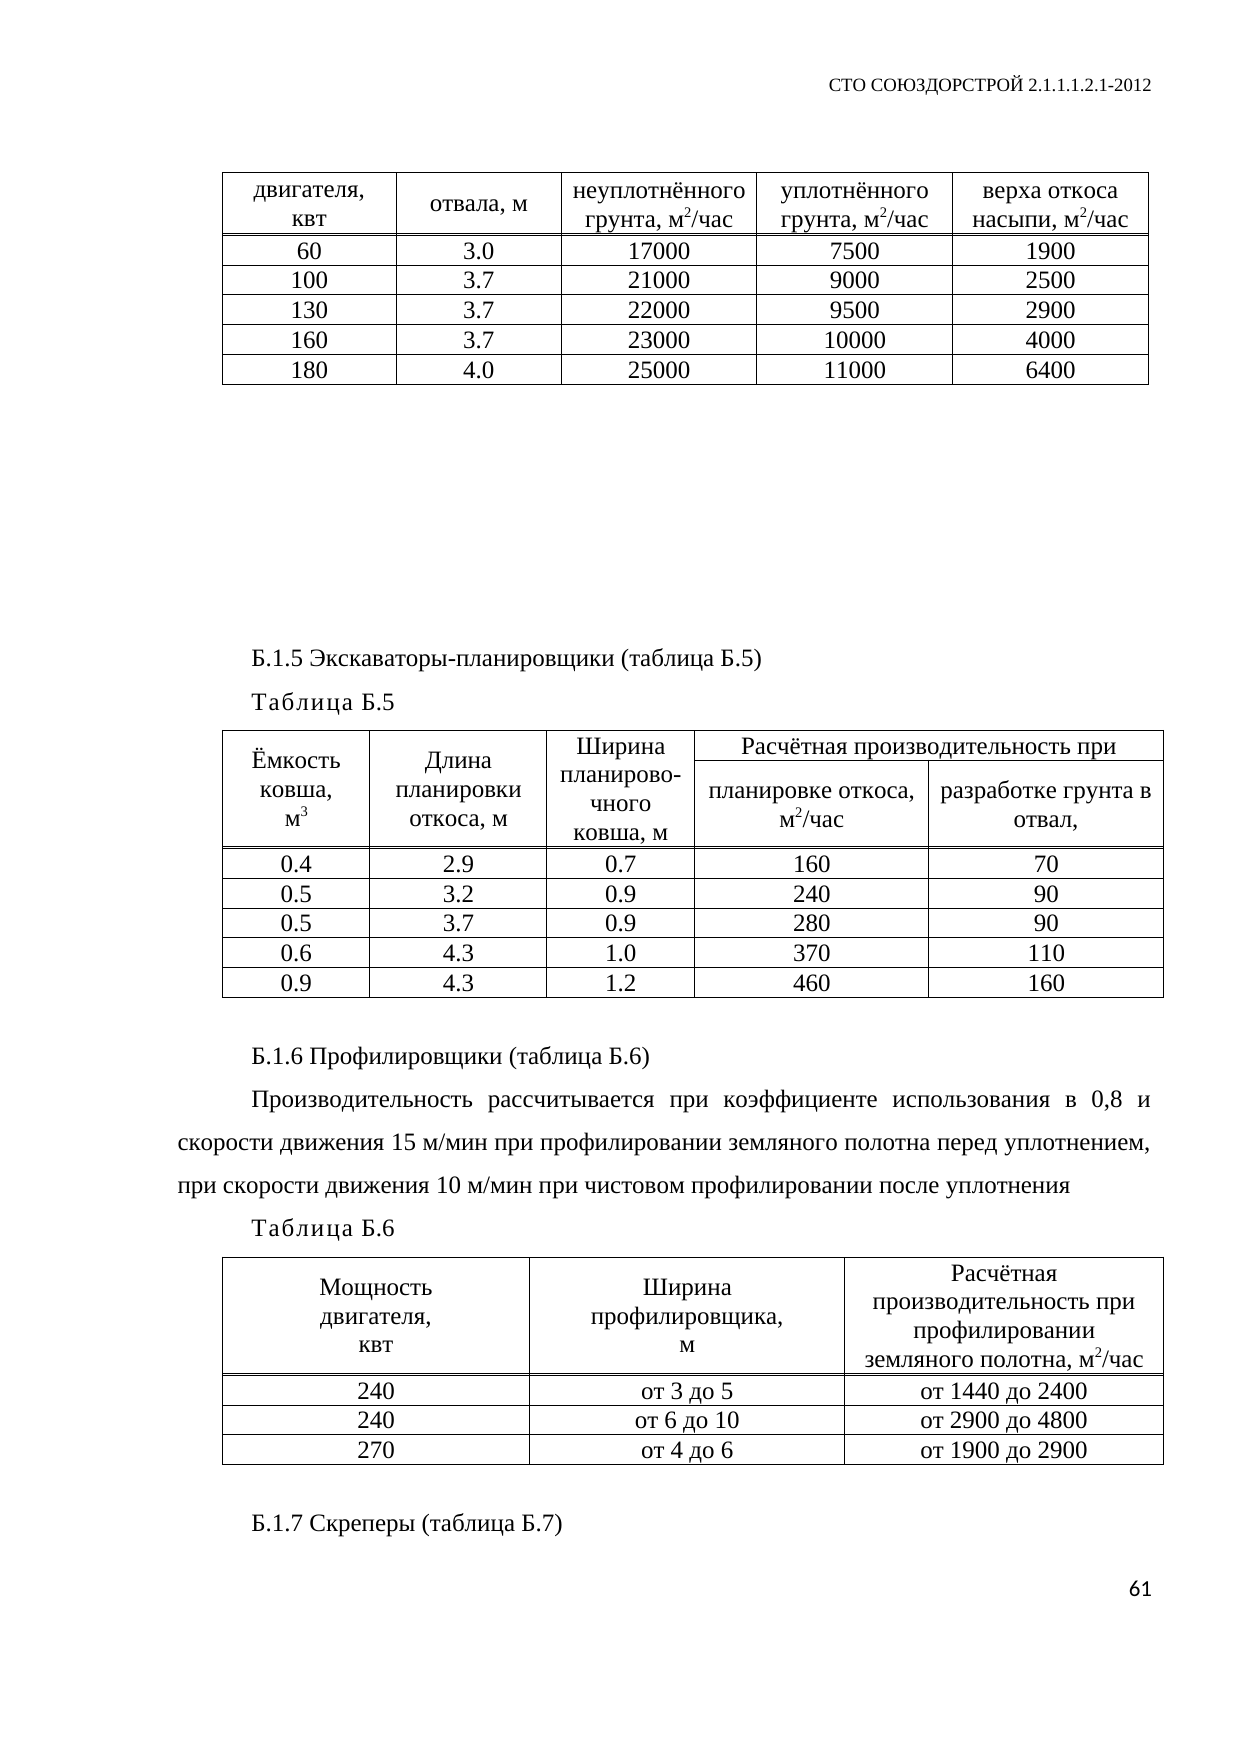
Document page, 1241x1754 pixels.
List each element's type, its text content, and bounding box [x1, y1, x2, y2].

table_cell планировке откоса, м2/час [695, 761, 928, 846]
table_cell 2.9 [370, 849, 546, 878]
table_header Ширина планирово-чного ковша, м [547, 731, 694, 846]
text Таблица Б.6 [177, 1213, 1152, 1242]
table_cell 0.7 [547, 849, 694, 878]
table_cell 240 [223, 1376, 529, 1404]
table_cell 4.3 [370, 938, 546, 967]
table_cell 4.3 [370, 968, 546, 997]
table_cell неуплотнённого грунта, м2/час [562, 173, 756, 233]
table_cell от 1440 до 2400 [845, 1376, 1163, 1404]
table_cell 1.0 [547, 938, 694, 967]
table_cell 0.9 [223, 968, 369, 997]
table_cell 10000 [757, 325, 952, 354]
table_cell 280 [695, 909, 928, 937]
table_header Длина отвала, м [397, 173, 561, 233]
table_header Расчётная производительность при [695, 731, 1163, 759]
table_cell 0.4 [223, 849, 369, 878]
table_cell 3.2 [370, 879, 546, 907]
table_cell 4.0 [397, 355, 561, 384]
table_cell верха откоса насыпи, м2/час [953, 173, 1148, 233]
table_cell 100 [223, 266, 396, 294]
table_cell 3.7 [370, 909, 546, 937]
table_cell 9500 [757, 295, 952, 324]
table_header Длина планировки откоса, м [370, 731, 546, 846]
table_cell 60 [223, 236, 396, 264]
table_cell уплотнённого грунта, м2/час [757, 173, 952, 233]
table_cell 70 [929, 849, 1163, 878]
text Таблица Б.5 [177, 687, 1152, 715]
table_cell от 4 до 6 [530, 1435, 844, 1464]
table_header Ширина профилировщика, м [530, 1258, 844, 1373]
table_cell 11000 [757, 355, 952, 384]
table_cell 4000 [953, 325, 1148, 354]
table_cell 3.0 [397, 236, 561, 264]
table_cell 90 [929, 879, 1163, 907]
table_cell 2500 [953, 266, 1148, 294]
table_cell 25000 [562, 355, 756, 384]
table_cell 3.7 [397, 325, 561, 354]
table_cell 0.6 [223, 938, 369, 967]
table_cell 1.2 [547, 968, 694, 997]
text Б.1.6 Профилировщики (таблица Б.6) [177, 1041, 1152, 1070]
table_cell 0.5 [223, 879, 369, 907]
table_cell 240 [223, 1406, 529, 1434]
table_cell 17000 [562, 236, 756, 264]
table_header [223, 173, 396, 233]
table_cell 23000 [562, 325, 756, 354]
table_header Расчётная производительность при профилировании земляного полотна, м2/час [845, 1258, 1163, 1373]
table_cell 0.9 [547, 909, 694, 937]
table_cell 160 [695, 849, 928, 878]
text Б.1.7 Скреперы (таблица Б.7) [177, 1508, 1152, 1537]
table_cell от 3 до 5 [530, 1376, 844, 1404]
table_cell 0.5 [223, 909, 369, 937]
table_header Мощность двигателя, квт [223, 1258, 529, 1373]
table_cell 3.7 [397, 266, 561, 294]
table_cell 370 [695, 938, 928, 967]
table_cell 180 [223, 355, 396, 384]
table_cell от 6 до 10 [530, 1406, 844, 1434]
table_cell 130 [223, 295, 396, 324]
table_header Ёмкость ковша, м3 [223, 731, 369, 846]
table_cell 160 [223, 325, 396, 354]
table_cell 90 [929, 909, 1163, 937]
table_cell 110 [929, 938, 1163, 967]
table_cell разработке грунта в отвал, [929, 761, 1163, 846]
table_cell 1900 [953, 236, 1148, 264]
table_cell 270 [223, 1435, 529, 1464]
table_cell 2900 [953, 295, 1148, 324]
table_cell 7500 [757, 236, 952, 264]
table_cell 3.7 [397, 295, 561, 324]
table_cell 460 [695, 968, 928, 997]
text Б.1.5 Экскаваторы-планировщики (таблица Б.5) [177, 643, 1152, 672]
table_cell 21000 [562, 266, 756, 294]
table_cell 9000 [757, 266, 952, 294]
text Производительность рассчитывается при коэффициенте использования в 0,8 и скорости движения 15 м/мин при профилировании земляного полотна перед уплотнением, при скорости движения 10 м/мин при чистовом профилировании после уплотнения [177, 1084, 1152, 1199]
table_cell 0.9 [547, 879, 694, 907]
table_cell 22000 [562, 295, 756, 324]
table_cell 6400 [953, 355, 1148, 384]
table_cell от 2900 до 4800 [845, 1406, 1163, 1434]
table_cell 240 [695, 879, 928, 907]
table_cell от 1900 до 2900 [845, 1435, 1163, 1464]
table_cell 160 [929, 968, 1163, 997]
